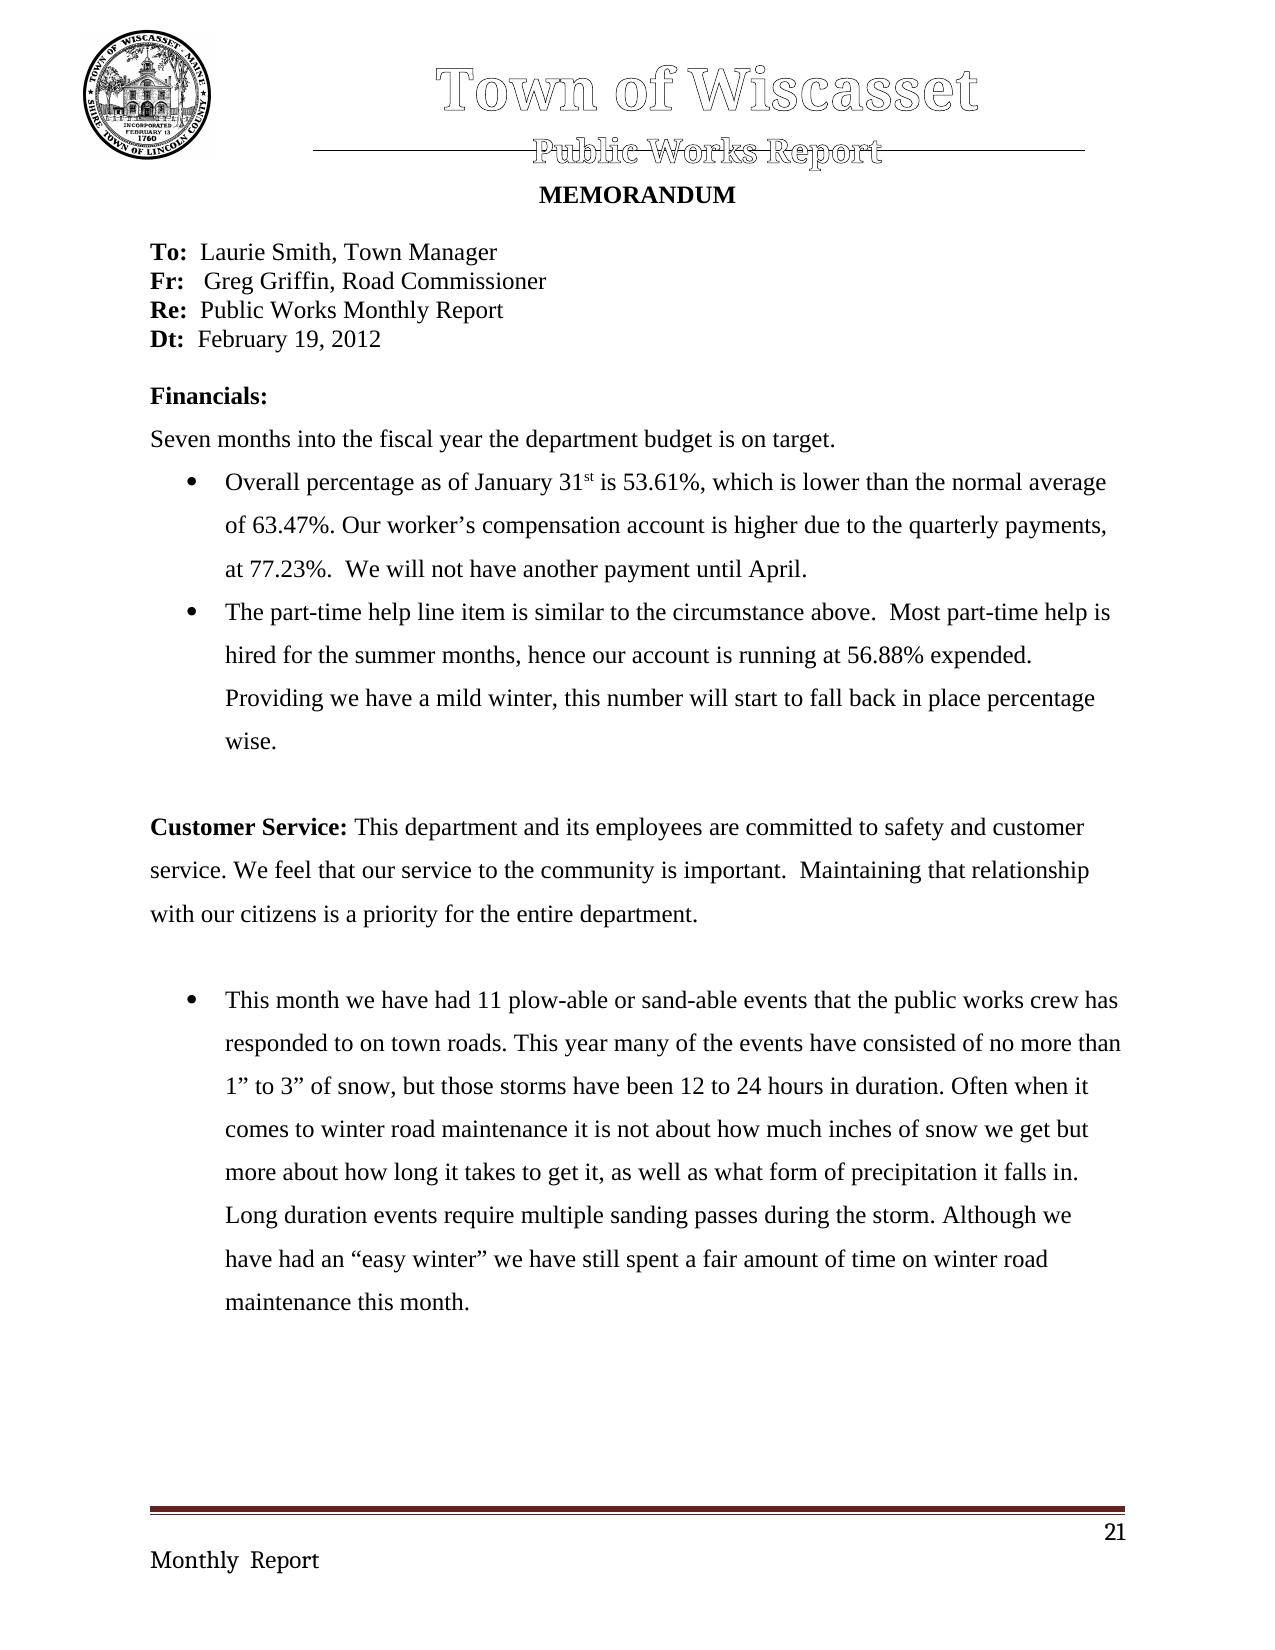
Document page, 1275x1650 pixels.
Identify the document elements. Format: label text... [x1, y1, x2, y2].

text Customer Service: This department and its employees are committed to safety and customer service. We feel that our service to the community is important. Maintaining that relationship with our citizens is a priority for the entire department. [150, 812, 1125, 927]
text Fr: Greg Griffin, Road Commissioner [150, 266, 1125, 295]
text Re: Public Works Monthly Report [150, 295, 1125, 324]
list This month we have had 11 plow-able or sand-able events that the public works crew has responded to on town roads. This year many of the events have consisted of no more than 1” to 3” of snow, but those storms have been 12 to 24 hours in duration. Often when it comes to winter road maintenance it is not about how much inches of snow we get but more about how long it takes to get it, as well as what form of precipitation it falls in. Long duration events require multiple sanding passes during the storm. Although we have had an “easy winter” we have still spent a fair amount of time on winter road maintenance this month. [187, 985, 1125, 1316]
text Financials: [150, 381, 1125, 410]
text Seven months into the fiscal year the department budget is on target. [150, 424, 1125, 453]
text MEMORANDUM [150, 180, 1125, 209]
text To: Laurie Smith, Town Manager [150, 237, 1125, 266]
list Overall percentage as of January 31st is 53.61%, which is lower than the normal average of 63.47%. Our worker’s compensation account is higher due to the quarterly payments, at 77.23%. We will not have another payment until April. [187, 467, 1125, 582]
list The part-time help line item is similar to the circumstance above. Most part-time help is hired for the summer months, hence our account is running at 56.88% expended. Providing we have a mild winter, this number will start to fall back in place percentage wise. [187, 597, 1125, 755]
text Dt: February 19, 2012 [150, 324, 1125, 352]
picture [80, 28, 214, 162]
